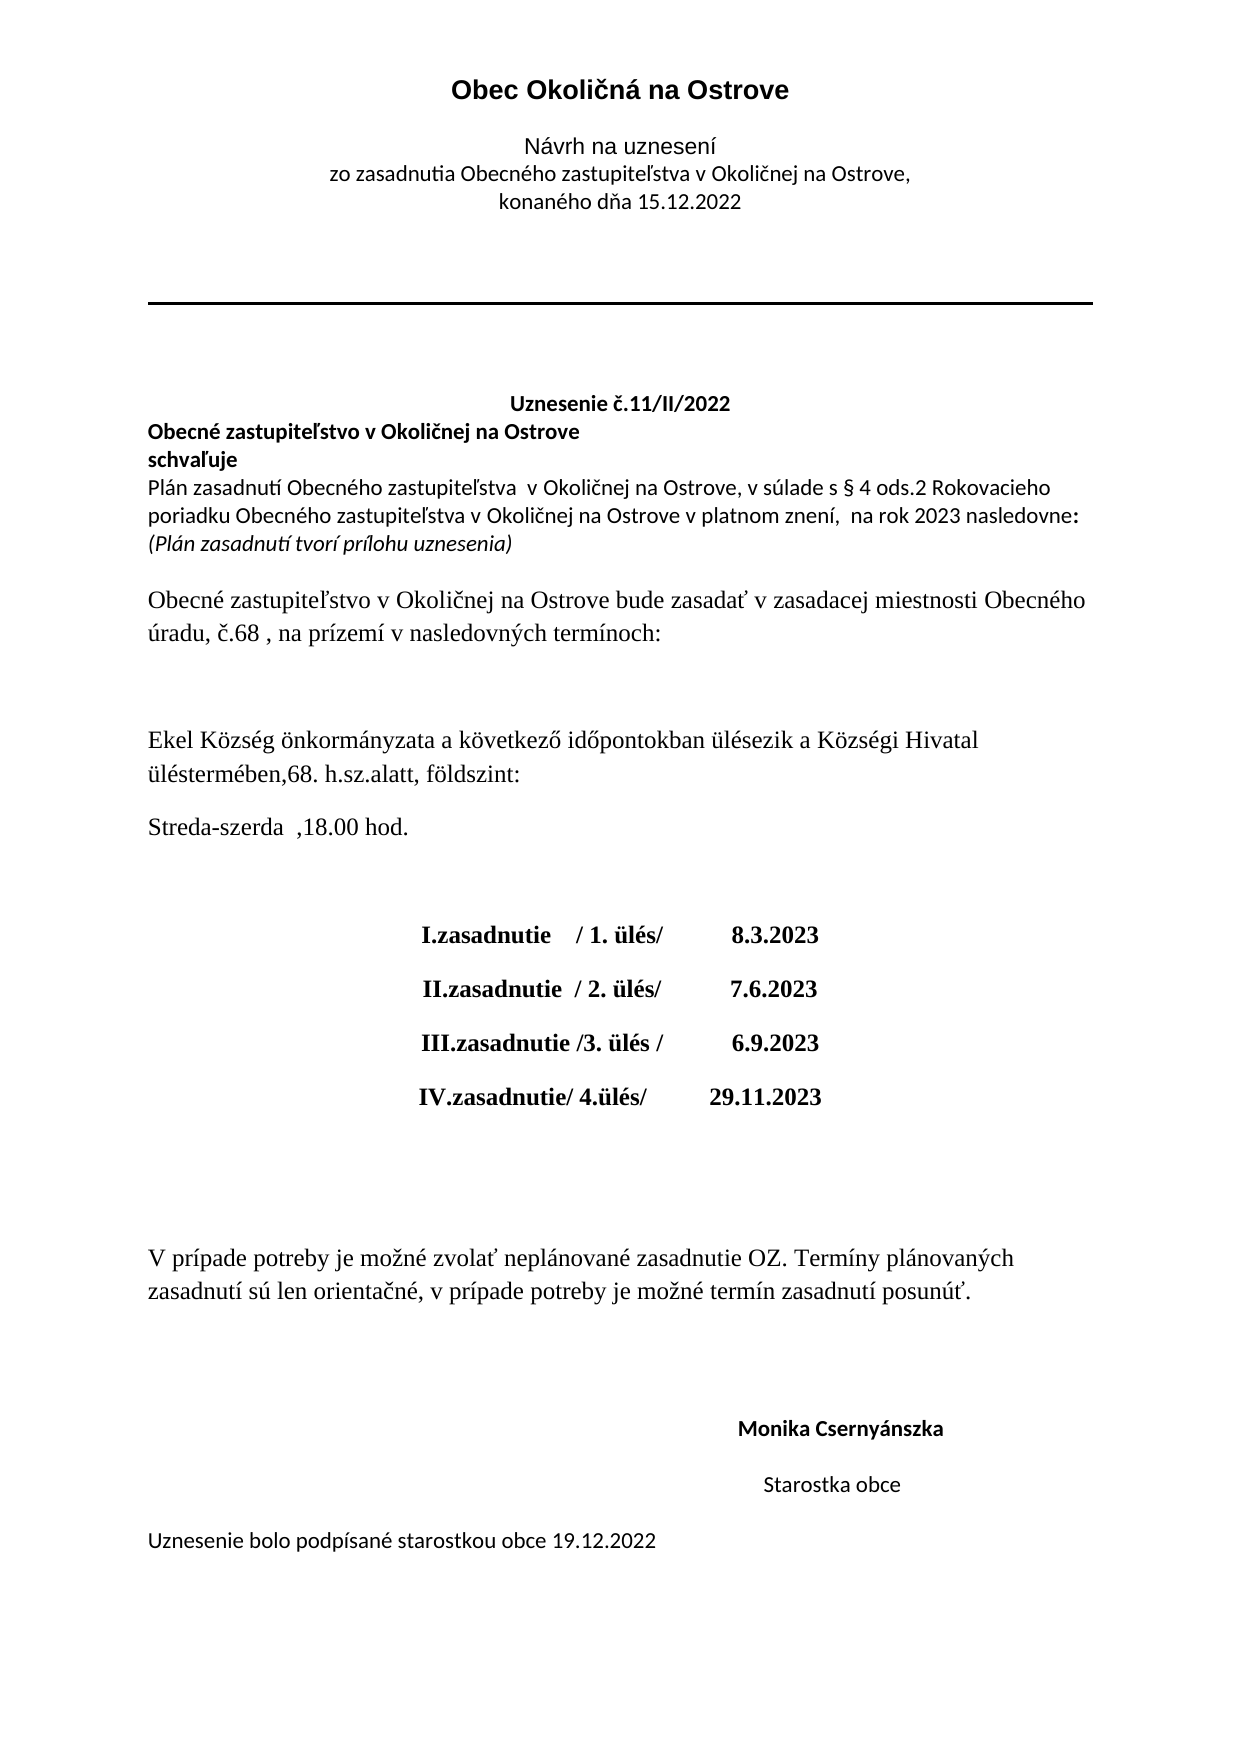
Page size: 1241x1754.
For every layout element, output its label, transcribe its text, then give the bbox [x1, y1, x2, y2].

text II.zasadnutie / 2. ülés/ 7.6.2023 [148, 974, 1093, 1003]
text Starostka obce [148, 1470, 1093, 1498]
text Obecné zastupiteľstvo v Okoličnej na Ostrove bude zasadať v zasadacej miestnosti Obecného úradu, č.68 , na prízemí v nasledovných termínoch: [148, 585, 1093, 647]
text Obecné zastupiteľstvo v Okoličnej na Ostrove [148, 417, 1093, 445]
text Streda-szerda ,18.00 hod. [148, 812, 1093, 841]
text III.zasadnutie /3. ülés / 6.9.2023 [148, 1028, 1093, 1057]
text Uznesenie č.11/II/2022 [148, 389, 1093, 417]
text Plán zasadnutí Obecného zastupiteľstva v Okoličnej na Ostrove, v súlade s § 4 ods.2 Rokovacieho poriadku Obecného zastupiteľstva v Okoličnej na Ostrove v platnom znení, na rok 2023 nasledovne: [148, 473, 1093, 529]
text (Plán zasadnutí tvorí prílohu uznesenia) [148, 529, 1093, 557]
text schvaľuje [148, 445, 1093, 473]
text I.zasadnutie / 1. ülés/ 8.3.2023 [148, 920, 1093, 949]
text Uznesenie bolo podpísané starostkou obce 19.12.2022 [148, 1526, 1093, 1554]
text Monika Csernyánszka [148, 1414, 1093, 1442]
text Ekel Község önkormányzata a következő időpontokban ülésezik a Községi Hivatal üléstermében,68. h.sz.alatt, földszint: [148, 726, 1093, 787]
text V prípade potreby je možné zvolať neplánované zasadnutie OZ. Termíny plánovaných zasadnutí sú len orientačné, v prípade potreby je možné termín zasadnutí posunúť. [148, 1243, 1093, 1305]
text IV.zasadnutie/ 4.ülés/ 29.11.2023 [148, 1082, 1093, 1111]
